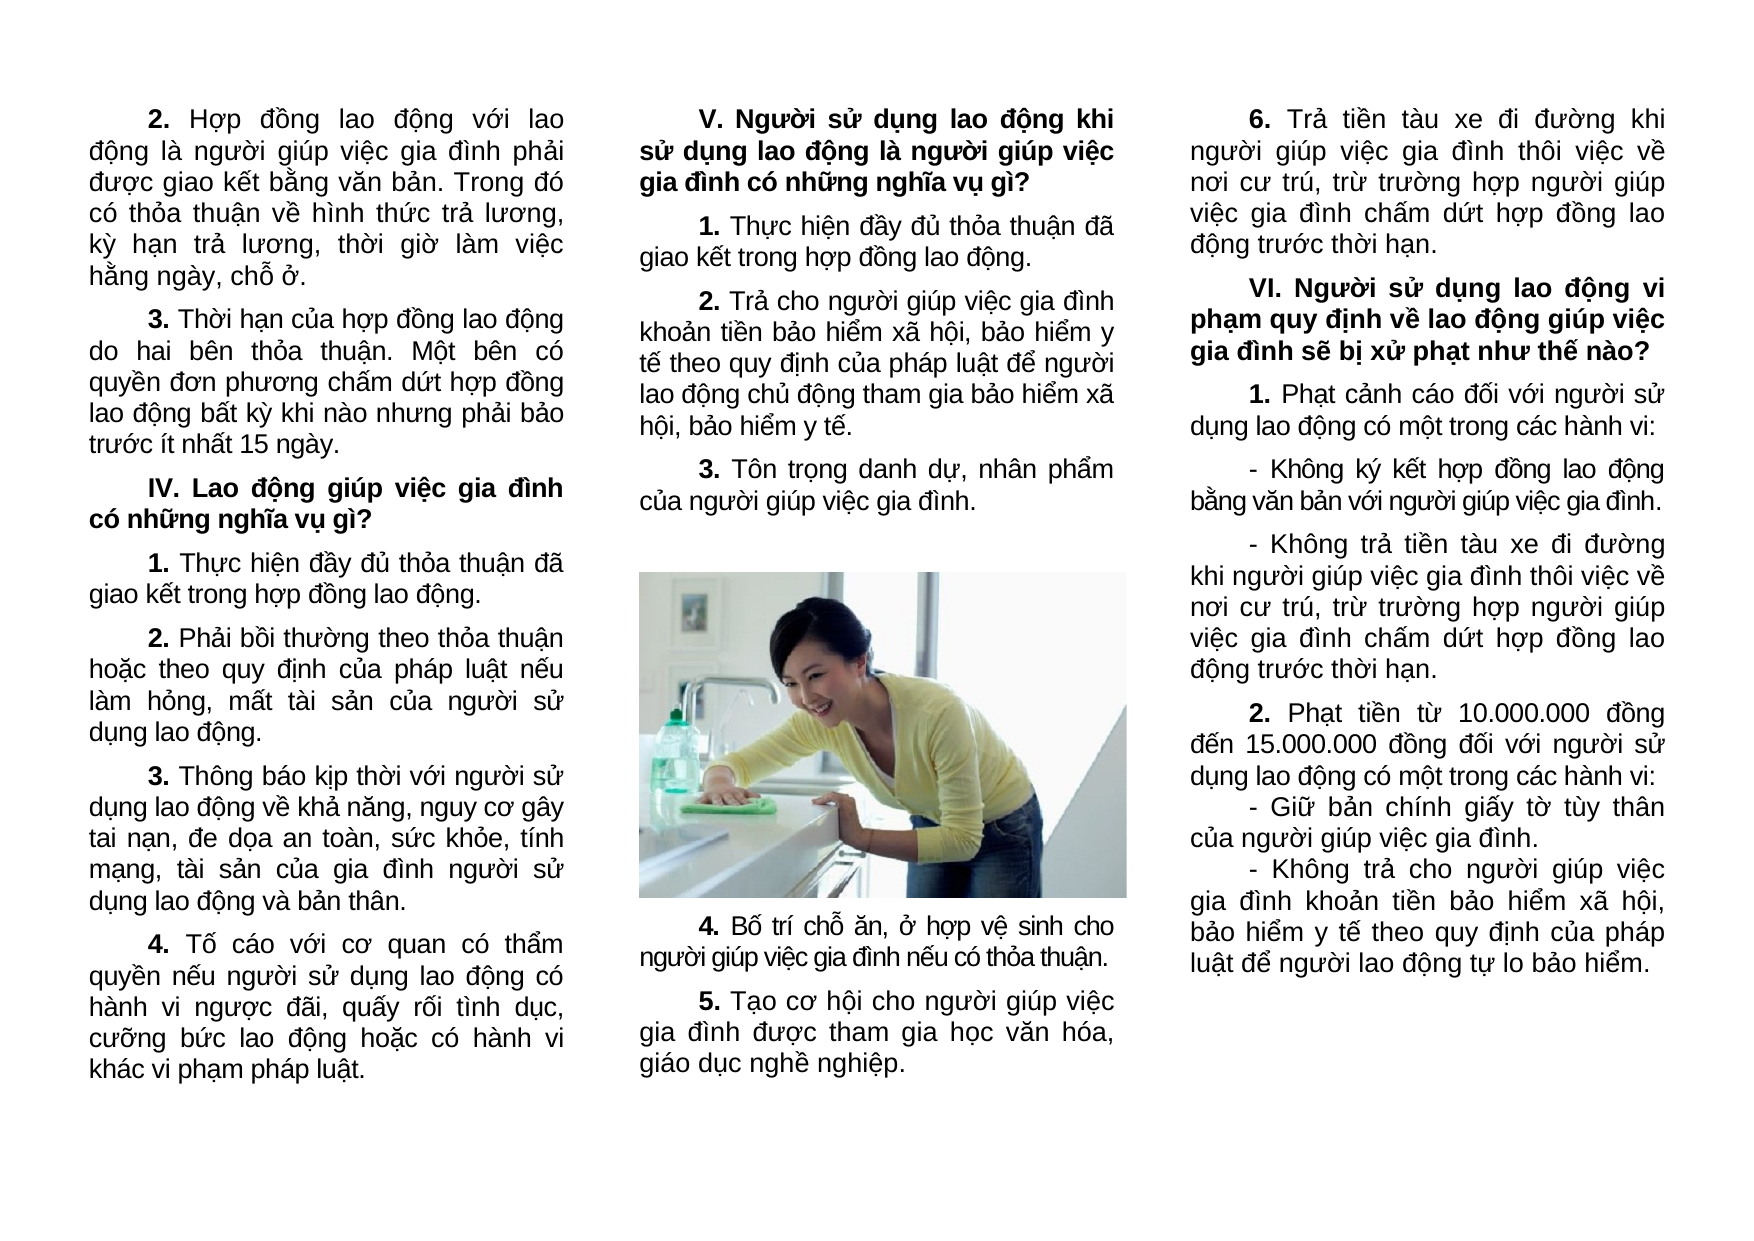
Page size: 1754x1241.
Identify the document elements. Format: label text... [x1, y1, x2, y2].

text 5. Tạo cơ hội cho người giúp việc gia đình được tham gia học văn hóa, giáo dục nghề nghiệp. [639, 985, 1115, 1078]
text 2. Hợp đồng lao động với lao động là người giúp việc gia đình phải được giao kết bằng văn bản. Trong đó có thỏa thuận về hình thức trả lương, kỳ hạn trả lương, thời giờ làm việc hằng ngày, chỗ ở. [89, 103, 564, 291]
text 2. Trả cho người giúp việc gia đình khoản tiền bảo hiểm xã hội, bảo hiểm y tế theo quy định của pháp luật để người lao động chủ động tham gia bảo hiểm xã hội, bảo hiểm y tế. [639, 285, 1115, 441]
picture [639, 572, 1127, 898]
text 6. Trả tiền tàu xe đi đường khi người giúp việc gia đình thôi việc về nơi cư trú, trừ trường hợp người giúp việc gia đình chấm dứt hợp đồng lao động trước thời hạn. [1190, 103, 1665, 260]
text 1. Thực hiện đầy đủ thỏa thuận đã giao kết trong hợp đồng lao động. [639, 210, 1115, 272]
text 1. Thực hiện đầy đủ thỏa thuận đã giao kết trong hợp đồng lao động. [89, 547, 564, 610]
text 4. Bố trí chỗ ăn, ở hợp vệ sinh cho người giúp việc gia đình nếu có thỏa thuận. [639, 910, 1115, 972]
text - Không ký kết hợp đồng lao động bằng văn bản với người giúp việc gia đình. [1190, 453, 1665, 516]
text 4. Tố cáo với cơ quan có thẩm quyền nếu người sử dụng lao động có hành vi ngược đãi, quấy rối tình dục, cưỡng bức lao động hoặc có hành vi khác vi phạm pháp luật. [89, 928, 564, 1085]
text 3. Thời hạn của hợp đồng lao động do hai bên thỏa thuận. Một bên có quyền đơn phương chấm dứt hợp đồng lao động bất kỳ khi nào nhưng phải bảo trước ít nhất 15 ngày. [89, 303, 564, 460]
text - Không trả cho người giúp việc gia đình khoản tiền bảo hiểm xã hội, bảo hiểm y tế theo quy định của pháp luật để người lao động tự lo bảo hiểm. [1190, 853, 1665, 978]
text V. Người sử dụng lao động khi sử dụng lao động là người giúp việc gia đình có những nghĩa vụ gì? [639, 103, 1115, 197]
text 3. Tôn trọng danh dự, nhân phẩm của người giúp việc gia đình. [639, 453, 1115, 516]
text 2. Phạt tiền từ 10.000.000 đồng đến 15.000.000 đồng đối với người sử dụng lao động có một trong các hành vi: [1190, 697, 1665, 791]
text IV. Lao động giúp việc gia đình có những nghĩa vụ gì? [89, 472, 564, 535]
text - Giữ bản chính giấy tờ tùy thân của người giúp việc gia đình. [1190, 791, 1665, 853]
text 3. Thông báo kịp thời với người sử dụng lao động về khả năng, nguy cơ gây tai nạn, đe dọa an toàn, sức khỏe, tính mạng, tài sản của gia đình người sử dụng lao động và bản thân. [89, 760, 564, 916]
text 2. Phải bồi thường theo thỏa thuận hoặc theo quy định của pháp luật nếu làm hỏng, mất tài sản của người sử dụng lao động. [89, 622, 564, 747]
text 1. Phạt cảnh cáo đối với người sử dụng lao động có một trong các hành vi: [1190, 378, 1665, 441]
text - Không trả tiền tàu xe đi đường khi người giúp việc gia đình thôi việc về nơi cư trú, trừ trường hợp người giúp việc gia đình chấm dứt hợp đồng lao động trước thời hạn. [1190, 528, 1665, 685]
text VI. Người sử dụng lao động vi phạm quy định về lao động giúp việc gia đình sẽ bị xử phạt như thế nào? [1190, 272, 1665, 366]
